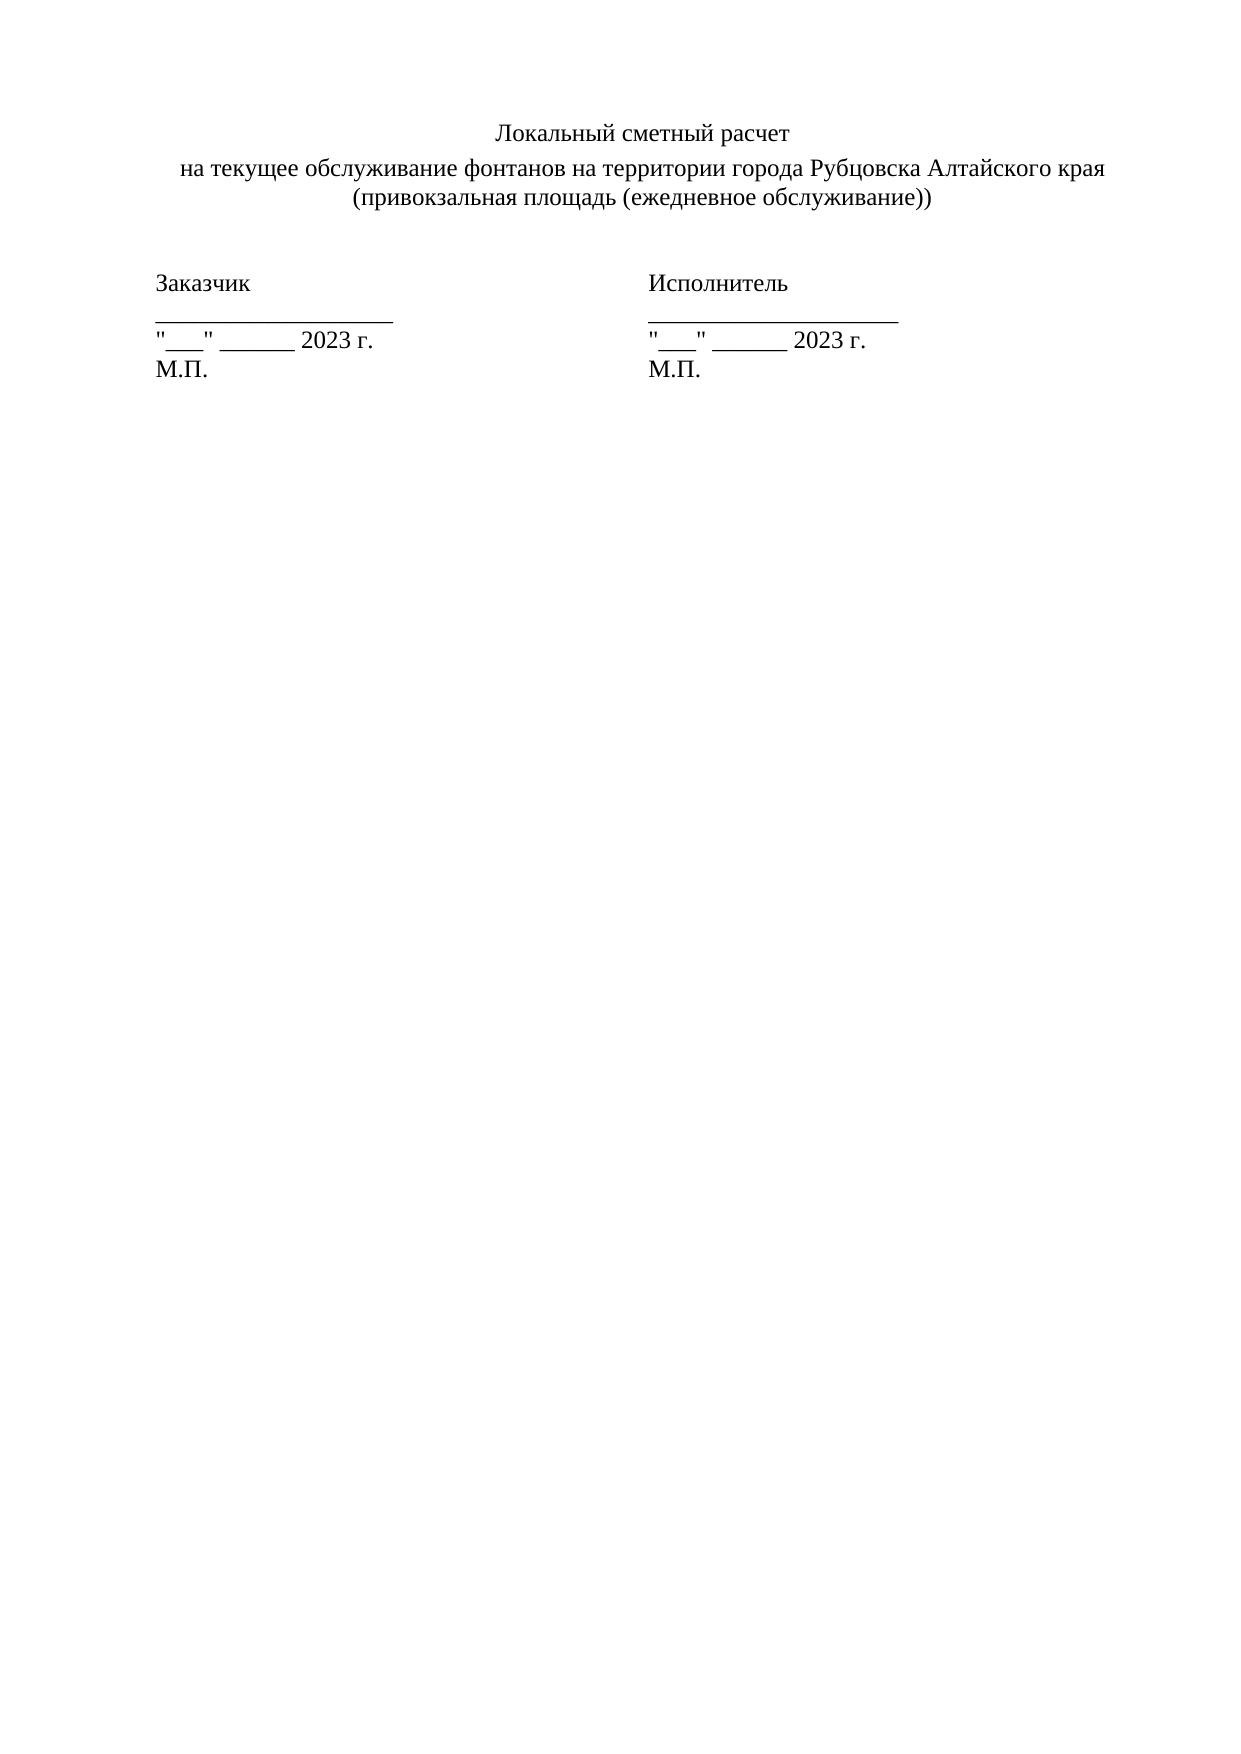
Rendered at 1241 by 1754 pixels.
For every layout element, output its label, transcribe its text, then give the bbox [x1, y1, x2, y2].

text на текущее обслуживание фонтанов на территории города Рубцовска Алтайского края (привокзальная площадь (ежедневное обслуживание)) [133, 153, 1152, 211]
table_header Исполнитель ____________________ "___" ______ 2023 г. М.П. [637, 268, 1130, 383]
text Локальный сметный расчет [133, 118, 1152, 147]
table_header Заказчик ___________________ "___" ______ 2023 г. М.П. [144, 268, 637, 383]
